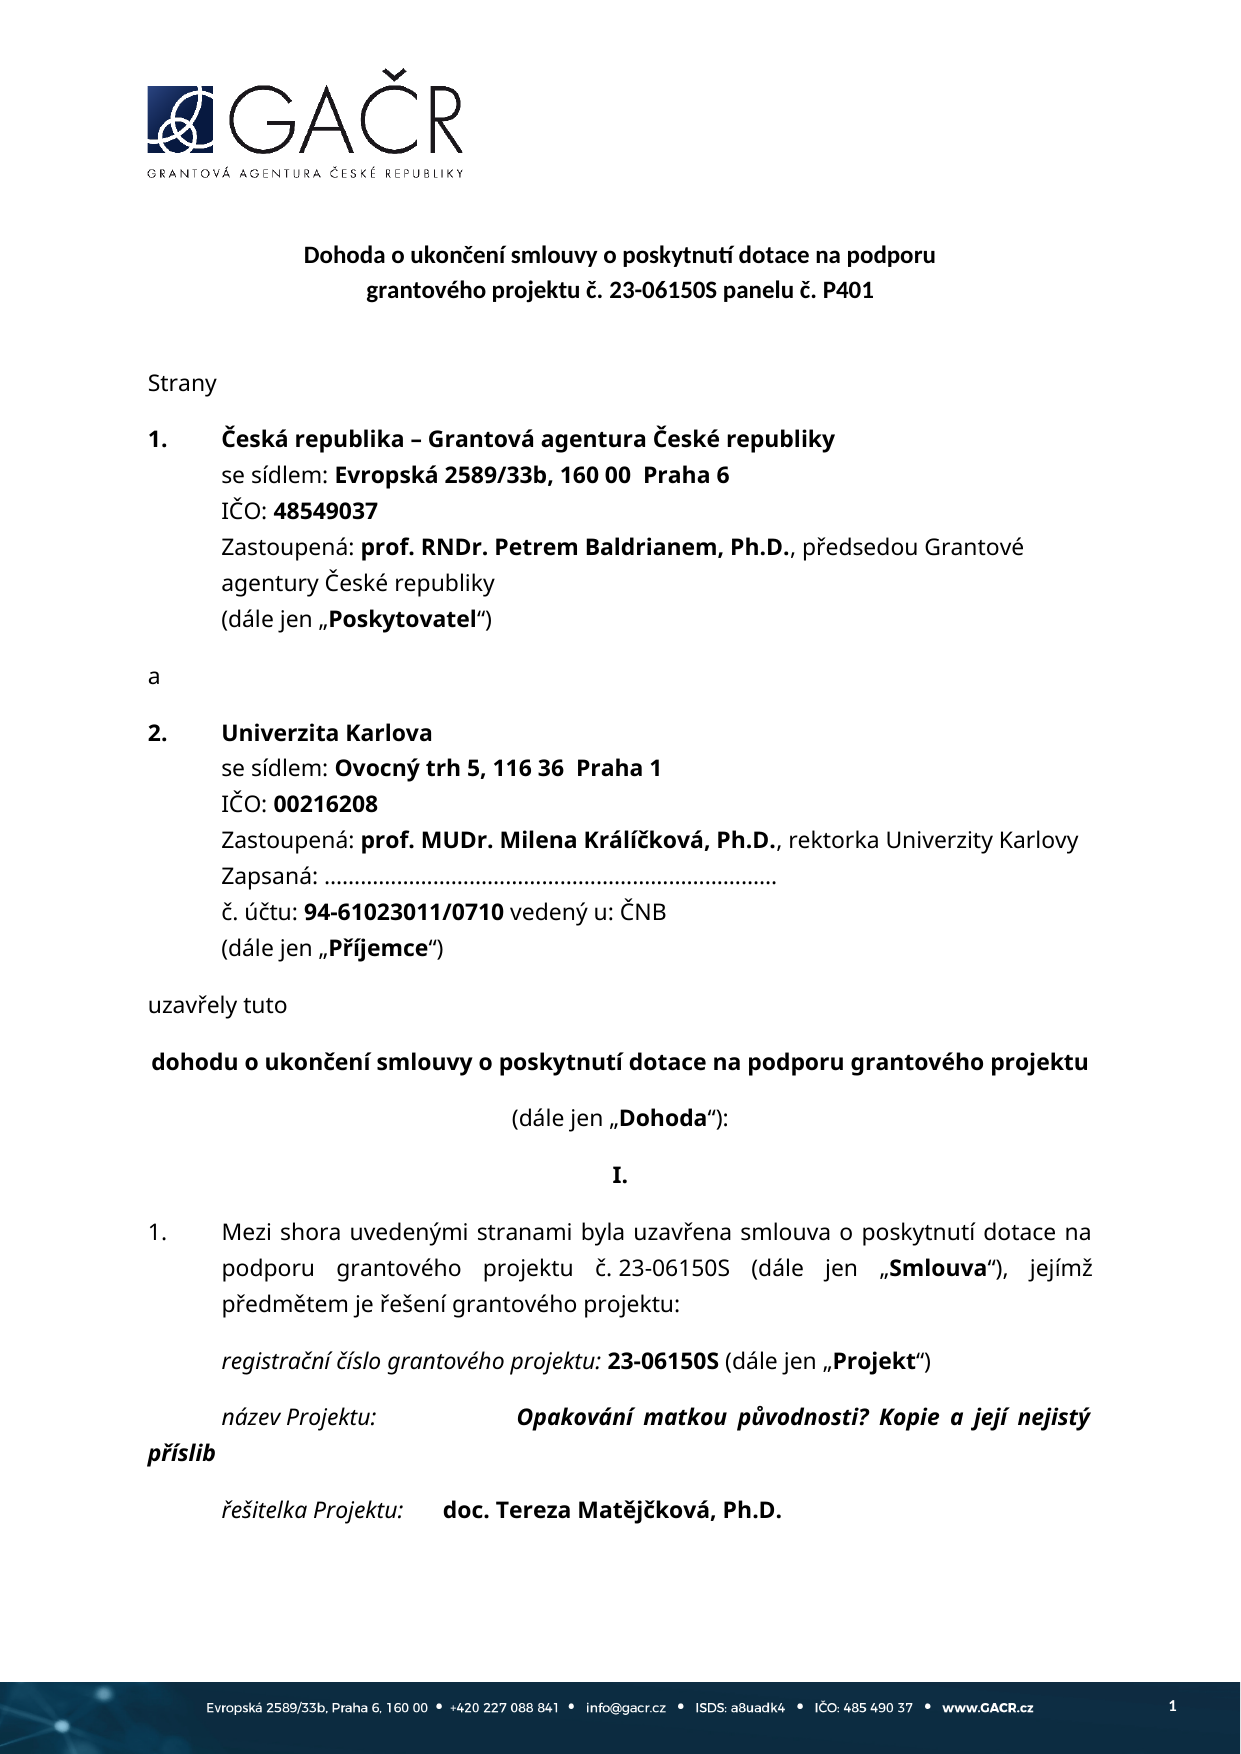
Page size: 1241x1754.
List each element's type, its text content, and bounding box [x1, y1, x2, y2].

text I. [148, 1159, 1093, 1190]
text a [148, 660, 1093, 691]
text řešitelka Projektu: doc. Tereza Matějčková, Ph.D. [148, 1494, 1093, 1525]
picture [147, 68, 463, 178]
text registrační číslo grantového projektu: 23-06150S (dále jen „Projekt“) [148, 1344, 1093, 1376]
text název Projektu: Opakování matkou původnosti? Kopie a její nejistý příslib [148, 1401, 1093, 1468]
list Mezi shora uvedenými stranami byla uzavřena smlouva o poskytnutí dotace na podporu grantového projektu č. 23-06150S (dále jen „Smlouva“), jejímž předmětem je řešení grantového projektu: [148, 1216, 1093, 1319]
picture [0, 1682, 1241, 1754]
text (dále jen „Dohoda“): [148, 1102, 1093, 1134]
text 2. Univerzita Karlova se sídlem: Ovocný trh 5, 116 36 Praha 1 IČO: 00216208 Zastoupená: prof. MUDr. Milena Králíčková, Ph.D., rektorka Univerzity Karlovy Zapsaná: ………………………………………………………………… č. účtu: 94-61023011/0710 vedený u: ČNB (dále jen „Příjemce“) [148, 716, 1093, 963]
text Strany [148, 331, 1093, 398]
text 1. Česká republika – Grantová agentura České republiky se sídlem: Evropská 2589/33b, 160 00 Praha 6 IČO: 48549037 Zastoupená: prof. RNDr. Petrem Baldrianem, Ph.D., předsedou Grantové agentury České republiky (dále jen „Poskytovatel“) [148, 423, 1093, 634]
text uzavřely tuto [148, 989, 1093, 1020]
text dohodu o ukončení smlouvy o poskytnutí dotace na podporu grantového projektu [148, 1046, 1093, 1077]
text Dohoda o ukončení smlouvy o poskytnutí dotace na podporu grantového projektu č. 23-06150S panelu č. P401 [148, 240, 1093, 305]
